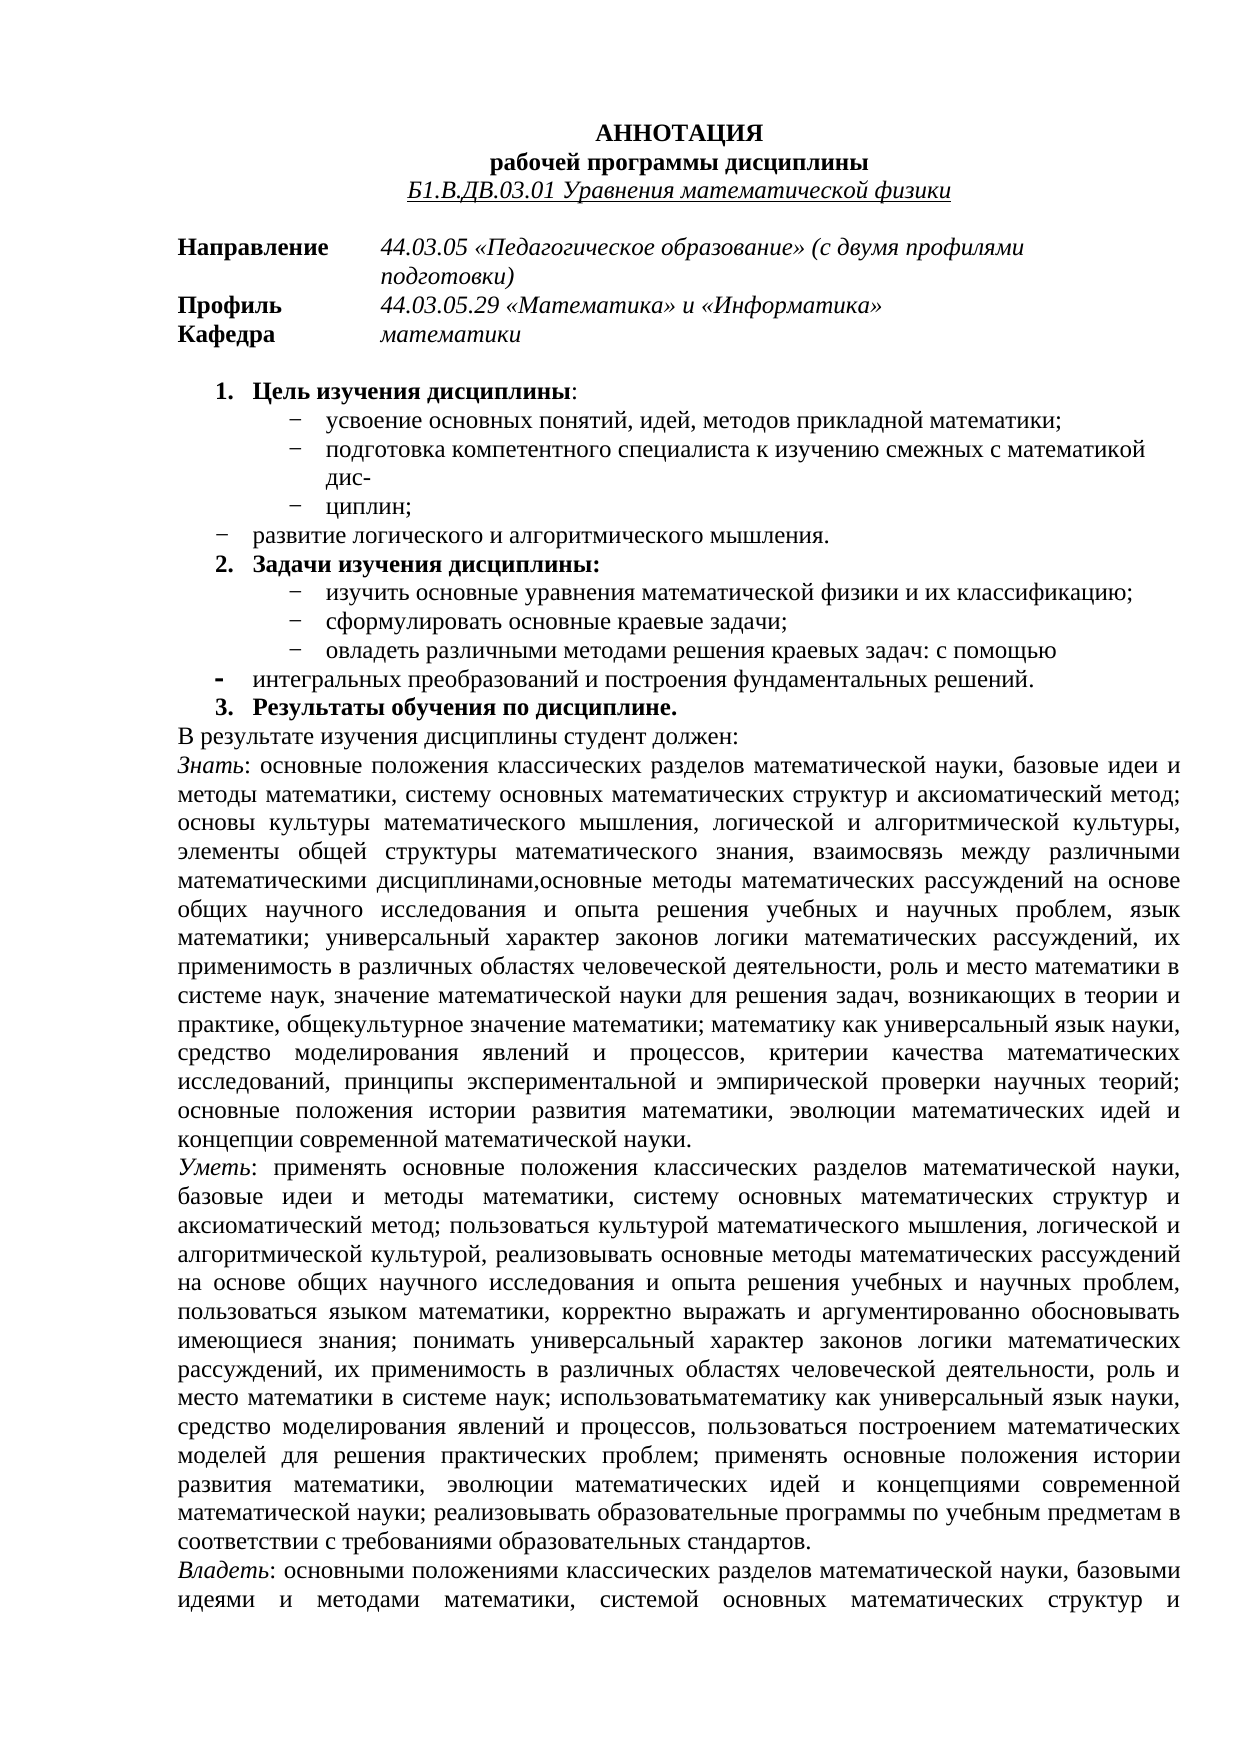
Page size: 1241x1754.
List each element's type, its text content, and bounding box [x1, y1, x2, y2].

list Цель изучения дисциплины: [215, 376, 1181, 405]
text Б1.В.ДВ.03.01 Уравнения математической физики [177, 176, 1181, 204]
list усвоение основных понятий, идей, методов прикладной математики; [288, 405, 1181, 434]
list подготовка компетентного специалиста к изучению смежных с математикой дис- [288, 434, 1181, 491]
list Задачи изучения дисциплины: [215, 549, 1181, 577]
text рабочей программы дисциплины [177, 147, 1181, 176]
text Знать: основные положения классических разделов математической науки, базовые идеи и методы математики, систему основных математических структур и аксиоматический метод; основы культуры математического мышления, логической и алгоритмической культуры, элементы общей структуры математического знания, взаимосвязь между различными математическими дисциплинами,основные методы математических рассуждений на основе общих научного исследования и опыта решения учебных и научных проблем, язык математики; универсальный характер законов логики математических рассуждений, их применимость в различных областях человеческой деятельности, роль и место математики в системе наук, значение математической науки для решения задач, возникающих в теории и практике, общекультурное значение математики; математику как универсальный язык науки, средство моделирования явлений и процессов, критерии качества математических исследований, принципы экспериментальной и эмпирической проверки научных теорий; основные положения истории развития математики, эволюции математических идей и концепции современной математической науки. [177, 750, 1181, 1152]
list интегральных преобразований и построения фундаментальных решений. [215, 664, 1181, 692]
text АННОТАЦИЯ [177, 118, 1181, 147]
list Результаты обучения по дисциплине. [215, 692, 1181, 721]
list сформулировать основные краевые задачи; [288, 606, 1181, 635]
list циплин; [288, 491, 1181, 520]
list изучить основные уравнения математической физики и их классификацию; [288, 577, 1181, 606]
list развитие логического и алгоритмического мышления. [215, 520, 1181, 549]
text Уметь: применять основные положения классических разделов математической науки, базовые идеи и методы математики, систему основных математических структур и аксиоматический метод; пользоваться культурой математического мышления, логической и алгоритмической культурой, реализовывать основные методы математических рассуждений на основе общих научного исследования и опыта решения учебных и научных проблем, пользоваться языком математики, корректно выражать и аргументированно обосновывать имеющиеся знания; понимать универсальный характер законов логики математических рассуждений, их применимость в различных областях человеческой деятельности, роль и место математики в системе наук; использоватьматематику как универсальный язык науки, средство моделирования явлений и процессов, пользоваться построением математических моделей для решения практических проблем; применять основные положения истории развития математики, эволюции математических идей и концепциями современной математической науки; реализовывать образовательные программы по учебным предметам в соответствии с требованиями образовательных стандартов. [177, 1152, 1181, 1555]
list овладеть различными методами решения краевых задач: с помощью [288, 635, 1181, 664]
text В результате изучения дисциплины студент должен: [177, 721, 1181, 750]
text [177, 1555, 1181, 1612]
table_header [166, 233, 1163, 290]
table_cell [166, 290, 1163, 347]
